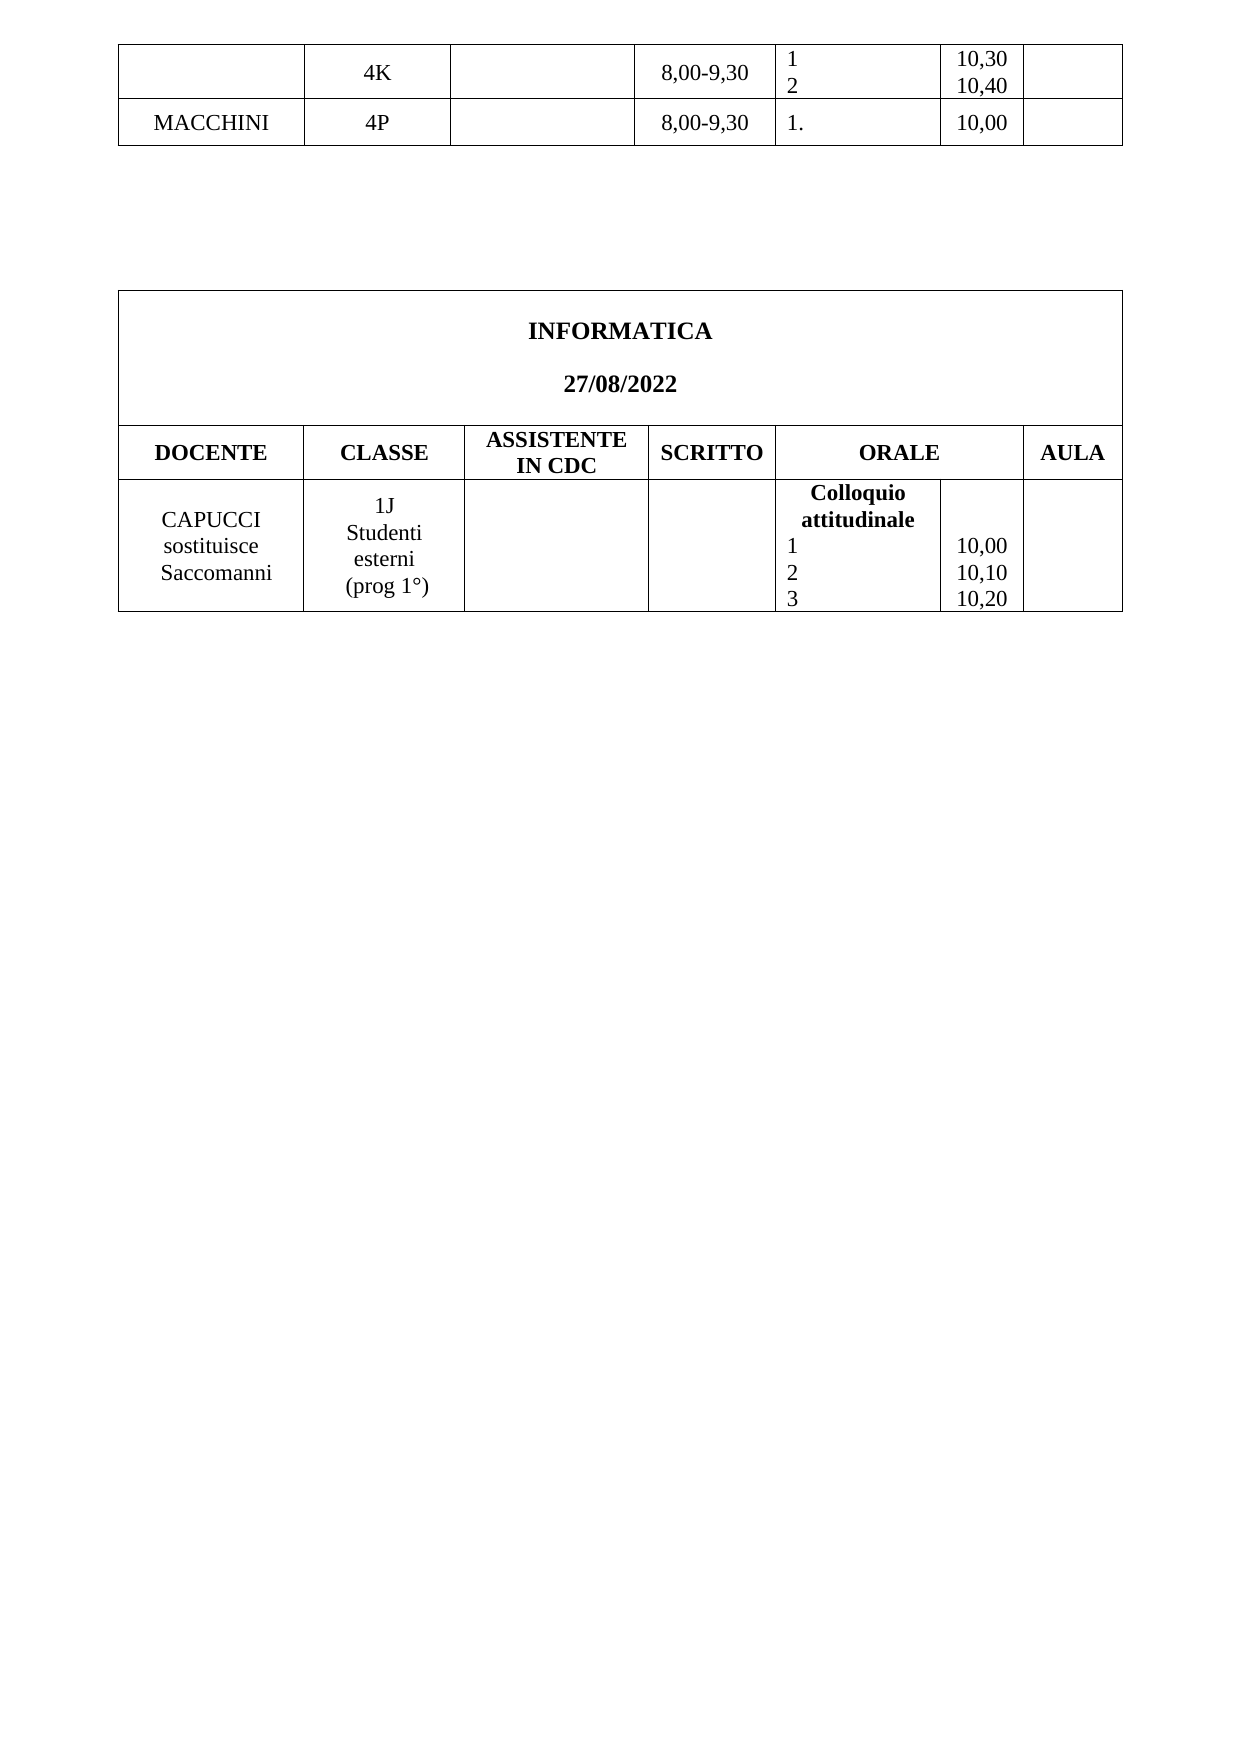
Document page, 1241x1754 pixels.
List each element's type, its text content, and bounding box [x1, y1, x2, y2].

table_cell [1024, 480, 1122, 611]
table_cell 10,30 10,40 [941, 45, 1023, 98]
table_cell CAPUCCI sostituisce Saccomanni [119, 480, 303, 611]
table_cell [649, 480, 775, 611]
table_cell 4P [305, 99, 450, 145]
table_cell 1J Studenti esterni (prog 1°) [304, 480, 464, 611]
table_cell 10,00 [941, 99, 1023, 145]
table_cell ASSISTENTE IN CDC [465, 426, 648, 478]
table_cell SCRITTO [649, 426, 775, 478]
table_cell 1 2 [776, 45, 940, 98]
table_cell [465, 480, 648, 611]
table_cell [1024, 99, 1122, 145]
table_header INFORMATICA 27/08/2022 [119, 291, 1122, 425]
table_cell 10,00 10,10 10,20 [941, 480, 1023, 611]
table_cell MACCHINI [119, 99, 304, 145]
table_cell 8,00-9,30 [635, 99, 775, 145]
table_cell 4K [305, 45, 450, 98]
table_cell [451, 45, 634, 98]
table_cell [451, 99, 634, 145]
table_cell Colloquio attitudinale 1 2 3 [776, 480, 940, 611]
table_cell CLASSE [304, 426, 464, 478]
table_cell ORALE [776, 426, 1023, 478]
table_cell AULA [1024, 426, 1122, 478]
table_cell DOCENTE [119, 426, 303, 478]
table_cell 8,00-9,30 [635, 45, 775, 98]
table_cell 1. [776, 99, 940, 145]
